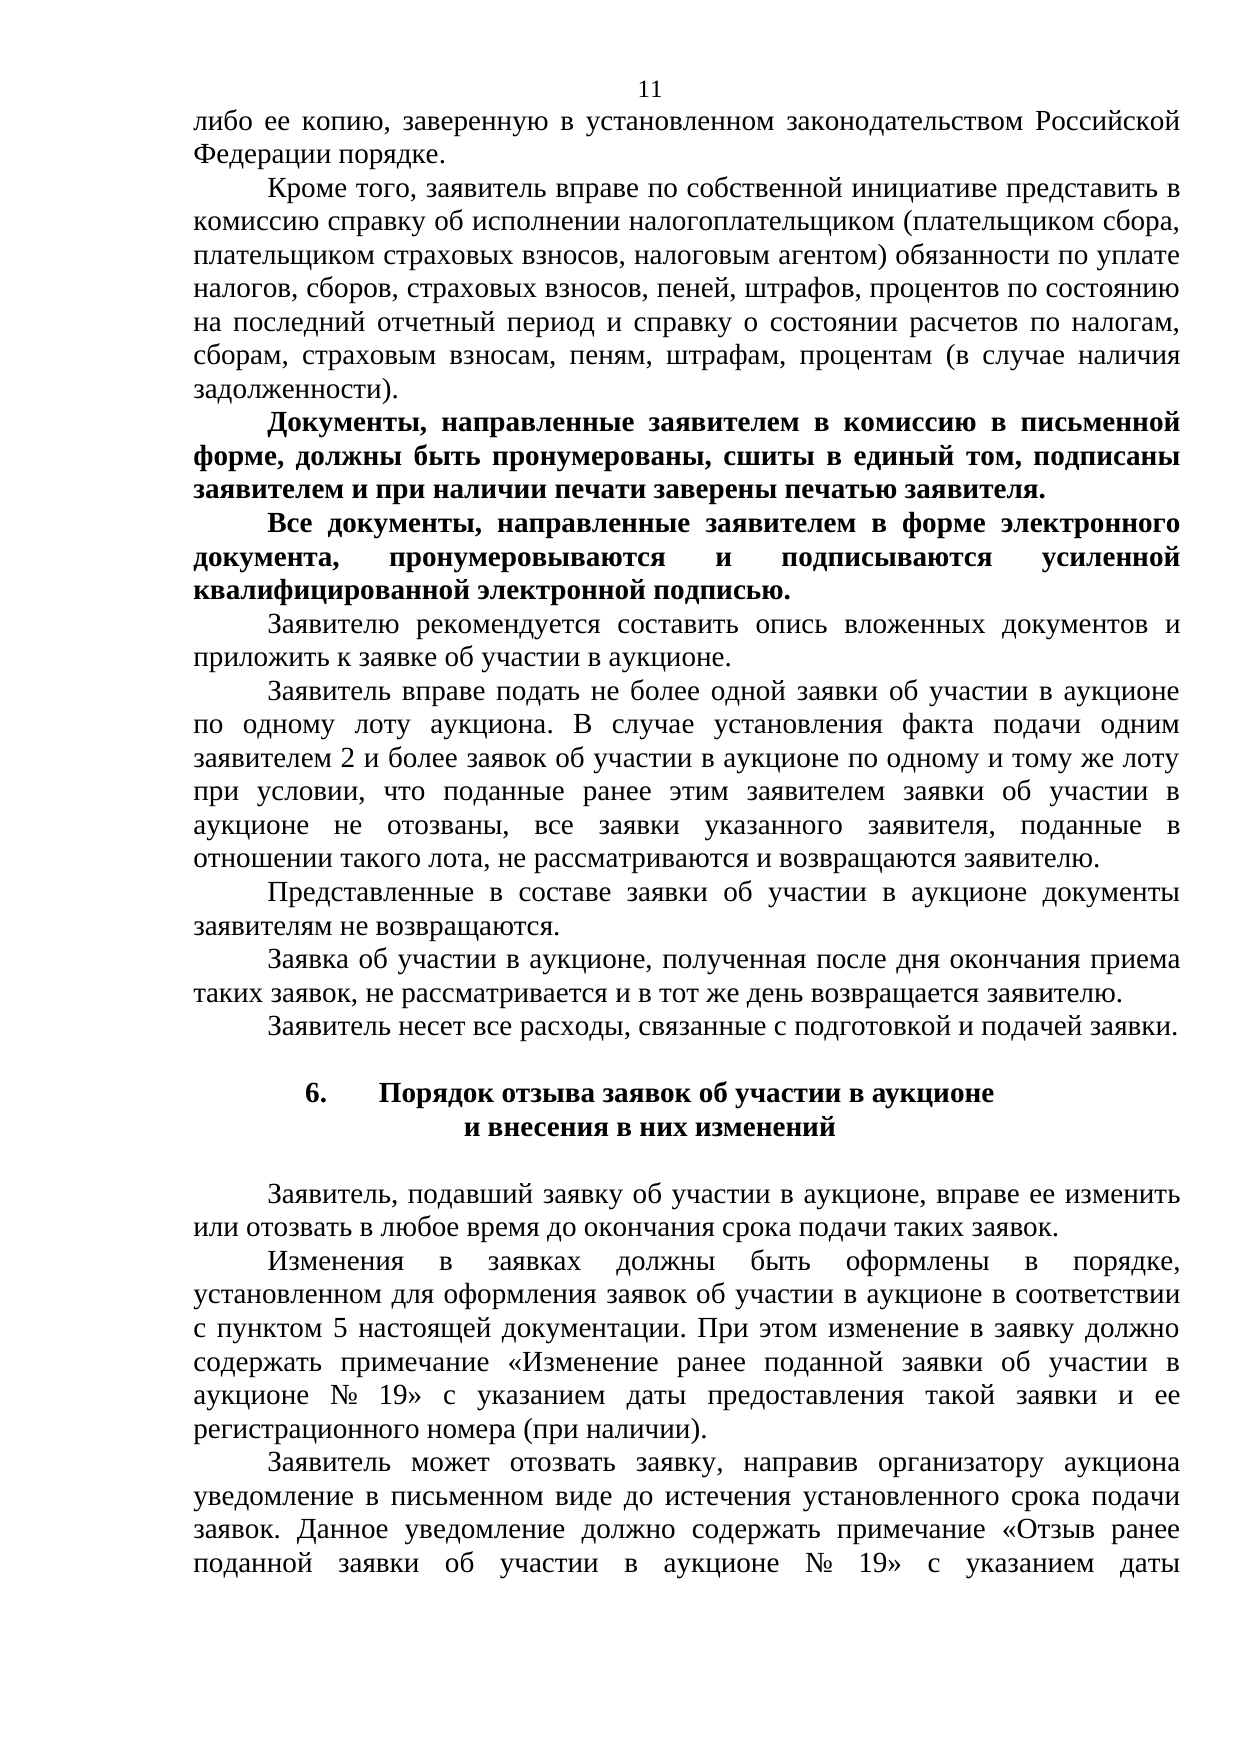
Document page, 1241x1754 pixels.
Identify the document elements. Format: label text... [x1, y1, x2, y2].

text Изменения в заявках должны быть оформлены в порядке, установленном для оформления заявок об участии в аукционе в соответствии с пунктом 5 настоящей документации. При этом изменение в заявку должно содержать примечание «Изменение ранее поданной заявки об участии в аукционе № 19» с указанием даты предоставления такой заявки и ее регистрационного номера (при наличии). [193, 1243, 1181, 1444]
text Заявка об участии в аукционе, полученная после дня окончания приема таких заявок, не рассматривается и в тот же день возвращается заявителю. [193, 941, 1181, 1008]
text Заявитель, подавший заявку об участии в аукционе, вправе ее изменить или отозвать в любое время до окончания срока подачи таких заявок. [193, 1176, 1181, 1243]
text Документы, направленные заявителем в комиссию в письменной форме, должны быть пронумерованы, сшиты в единый том, подписаны заявителем и при наличии печати заверены печатью заявителя. [193, 404, 1181, 505]
text Все документы, направленные заявителем в форме электронного документа, пронумеровываются и подписываются усиленной квалифицированной электронной подписью. [193, 505, 1181, 606]
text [193, 1444, 1181, 1578]
text Заявителю рекомендуется составить опись вложенных документов и приложить к заявке об участии в аукционе. [193, 606, 1181, 673]
text Кроме того, заявитель вправе по собственной инициативе представить в комиссию справку об исполнении налогоплательщиком (плательщиком сбора, плательщиком страховых взносов, налоговым агентом) обязанности по уплате налогов, сборов, страховых взносов, пеней, штрафов, процентов по состоянию на последний отчетный период и справку о состоянии расчетов по налогам, сборам, страховым взносам, пеням, штрафам, процентам (в случае наличия задолженности). [193, 170, 1181, 404]
text либо ее копию, заверенную в установленном законодательством Российской Федерации порядке. [193, 103, 1181, 170]
text Заявитель вправе подать не более одной заявки об участии в аукционе по одному лоту аукциона. В случае установления факта подачи одним заявителем 2 и более заявок об участии в аукционе по одному и тому же лоту при условии, что поданные ранее этим заявителем заявки об участии в аукционе не отозваны, все заявки указанного заявителя, поданные в отношении такого лота, не рассматриваются и возвращаются заявителю. [193, 673, 1181, 874]
text Заявитель несет все расходы, связанные с подготовкой и подачей заявки. [193, 1008, 1181, 1042]
subtitle Порядок отзыва заявок об участии в аукционе и внесения в них изменений [118, 1075, 1181, 1142]
text Представленные в составе заявки об участии в аукционе документы заявителям не возвращаются. [193, 874, 1181, 941]
